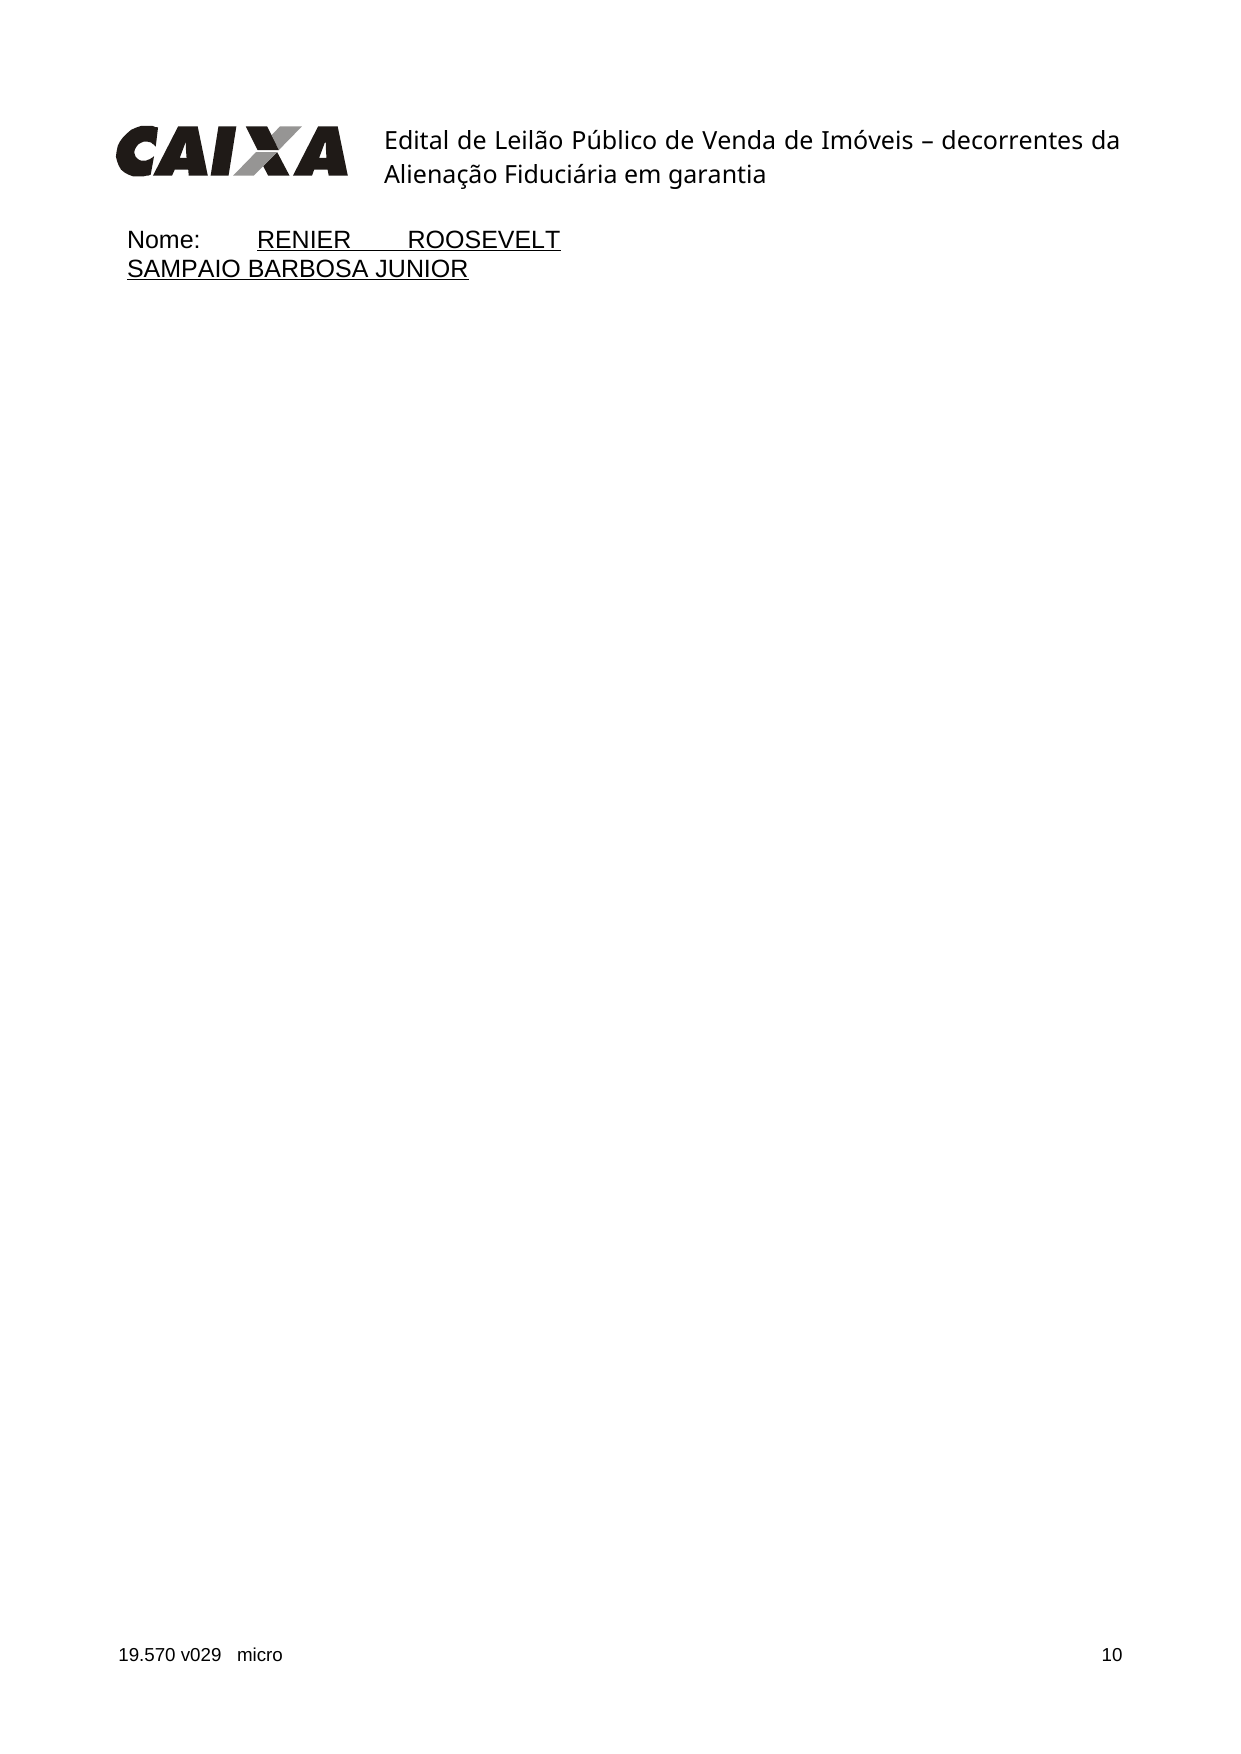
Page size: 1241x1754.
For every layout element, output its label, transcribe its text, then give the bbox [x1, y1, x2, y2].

table_cell Nome: RENIER ROOSEVELT SAMPAIO BARBOSA JUNIOR [125, 225, 568, 1198]
